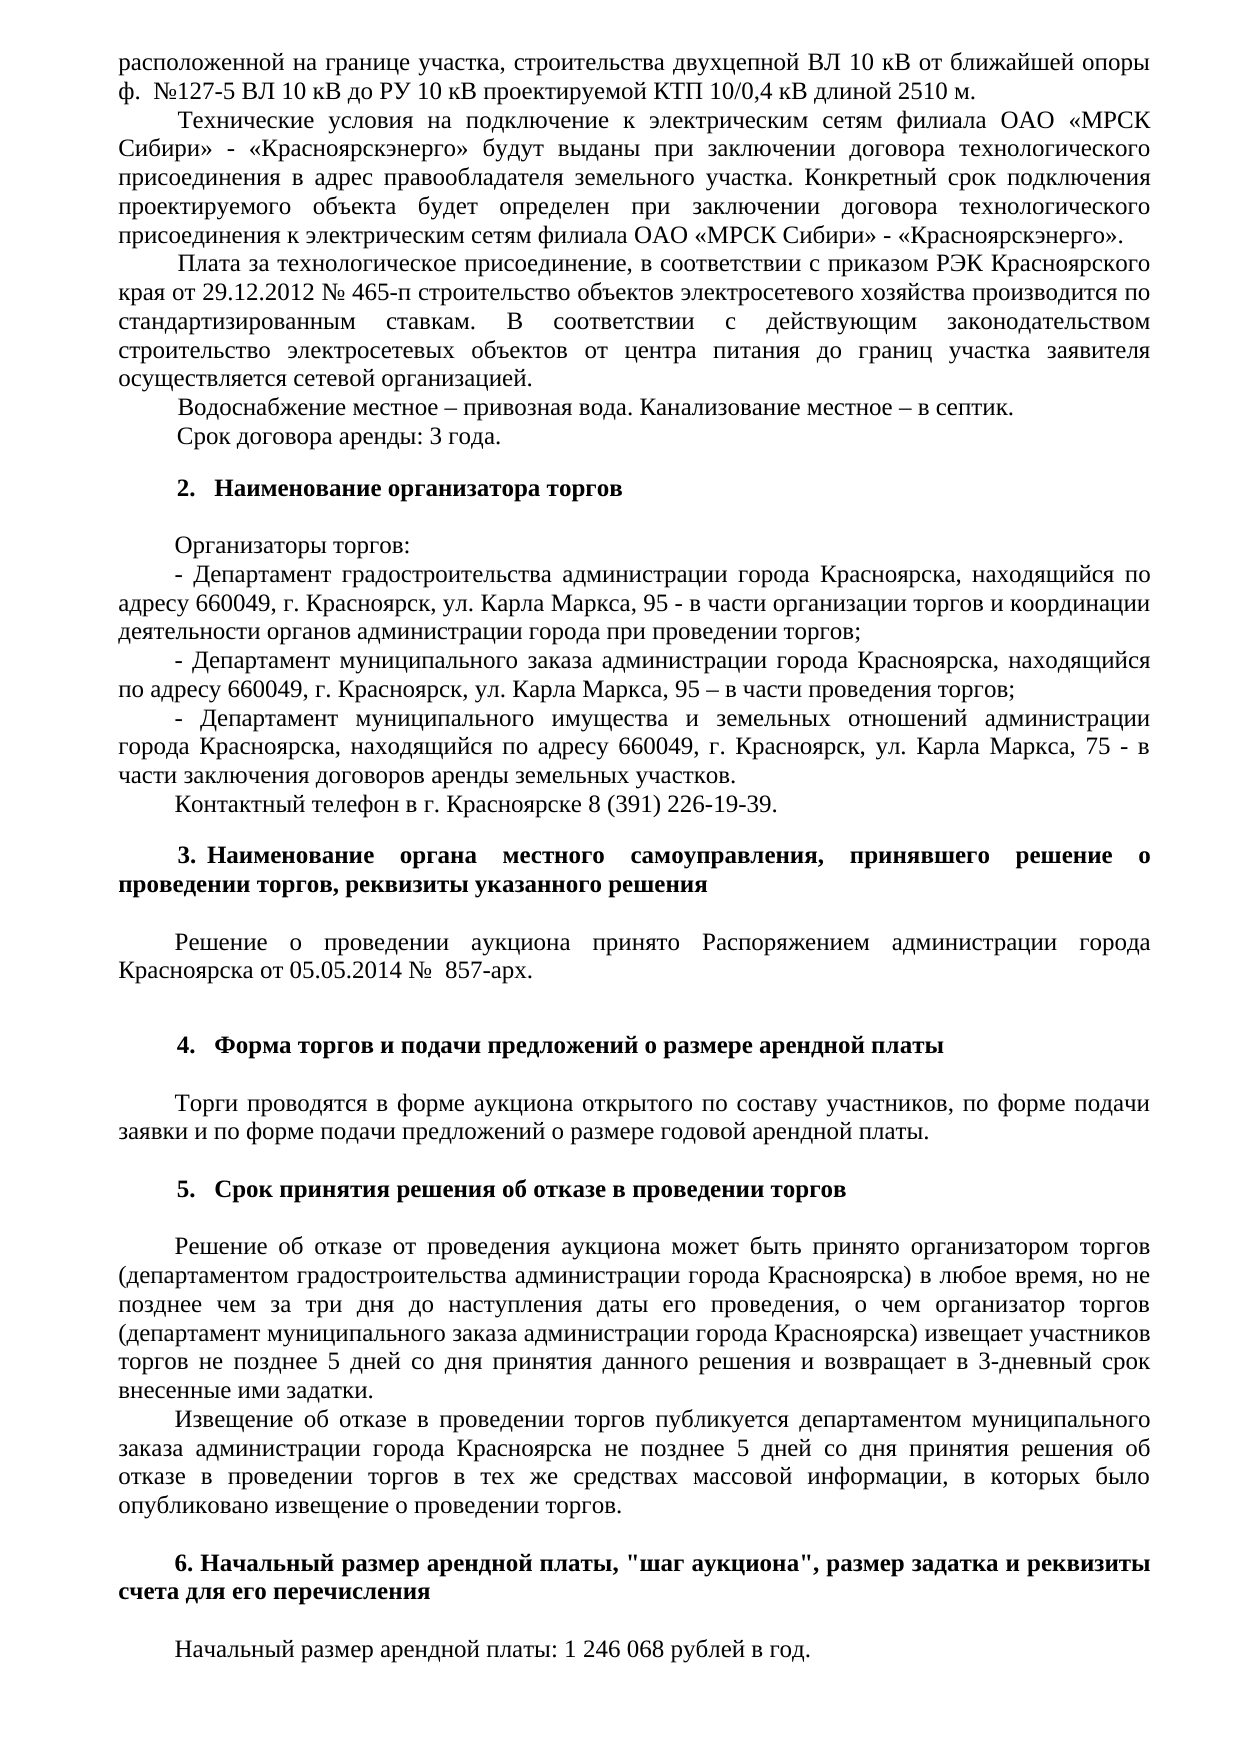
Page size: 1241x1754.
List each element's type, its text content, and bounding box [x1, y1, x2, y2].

text Организаторы торгов: [118, 530, 1152, 559]
text Торги проводятся в форме аукциона открытого по составу участников, по форме подачи заявки и по форме подачи предложений о размере годовой арендной платы. [118, 1088, 1152, 1145]
text - Департамент муниципального имущества и земельных отношений администрации города Красноярска, находящийся по адресу 660049, г. Красноярск, ул. Карла Маркса, 75 - в части заключения договоров аренды земельных участков. [118, 703, 1152, 789]
list Наименование органа местного самоуправления, принявшего решение о проведении торгов, реквизиты указанного решения [118, 841, 1152, 898]
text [118, 47, 1152, 105]
text Решение об отказе от проведения аукциона может быть принято организатором торгов (департаментом градостроительства администрации города Красноярска) в любое время, но не позднее чем за три дня до наступления даты его проведения, о чем организатор торгов (департамент муниципального заказа администрации города Красноярска) извещает участников торгов не позднее 5 дней со дня принятия данного решения и возвращает в 3-дневный срок внесенные ими задатки. [118, 1231, 1152, 1404]
list Наименование организатора торгов [177, 473, 1152, 501]
list Форма торгов и подачи предложений о размере арендной платы [177, 1030, 1152, 1059]
text 6. Начальный размер арендной платы, "шаг аукциона", размер задатка и реквизиты счета для его перечисления [118, 1548, 1152, 1605]
text Плата за технологическое присоединение, в соответствии с приказом РЭК Красноярского края от 29.12.2012 № 465-п строительство объектов электросетевого хозяйства производится по стандартизированным ставкам. В соответствии с действующим законодательством строительство электросетевых объектов от центра питания до границ участка заявителя осуществляется сетевой организацией. [118, 248, 1152, 392]
text Начальный размер арендной платы: 1 246 068 рублей в год. [118, 1634, 1152, 1663]
text Водоснабжение местное – привозная вода. Канализование местное – в септик. [118, 392, 1152, 421]
text Контактный телефон в г. Красноярске 8 (391) 226-19-39. [118, 789, 1152, 818]
text Решение о проведении аукциона принято Распоряжением администрации города Красноярска от 05.05.2014 № 857-арх. [118, 927, 1152, 984]
list Срок принятия решения об отказе в проведении торгов [177, 1174, 1152, 1203]
text - Департамент муниципального заказа администрации города Красноярска, находящийся по адресу 660049, г. Красноярск, ул. Карла Маркса, 95 – в части проведения торгов; [118, 645, 1152, 703]
text Технические условия на подключение к электрическим сетям филиала ОАО «МРСК Сибири» - «Красноярскэнерго» будут выданы при заключении договора технологического присоединения в адрес правообладателя земельного участка. Конкретный срок подключения проектируемого объекта будет определен при заключении договора технологического присоединения к электрическим сетям филиала ОАО «МРСК Сибири» - «Красноярскэнерго». [118, 105, 1152, 248]
text - Департамент градостроительства администрации города Красноярска, находящийся по адресу 660049, г. Красноярск, ул. Карла Маркса, 95 - в части организации торгов и координации деятельности органов администрации города при проведении торгов; [118, 559, 1152, 645]
text Срок договора аренды: 3 года. [118, 421, 1152, 450]
text Извещение об отказе в проведении торгов публикуется департаментом муниципального заказа администрации города Красноярска не позднее 5 дней со дня принятия решения об отказе в проведении торгов в тех же средствах массовой информации, в которых было опубликовано извещение о проведении торгов. [118, 1404, 1152, 1519]
